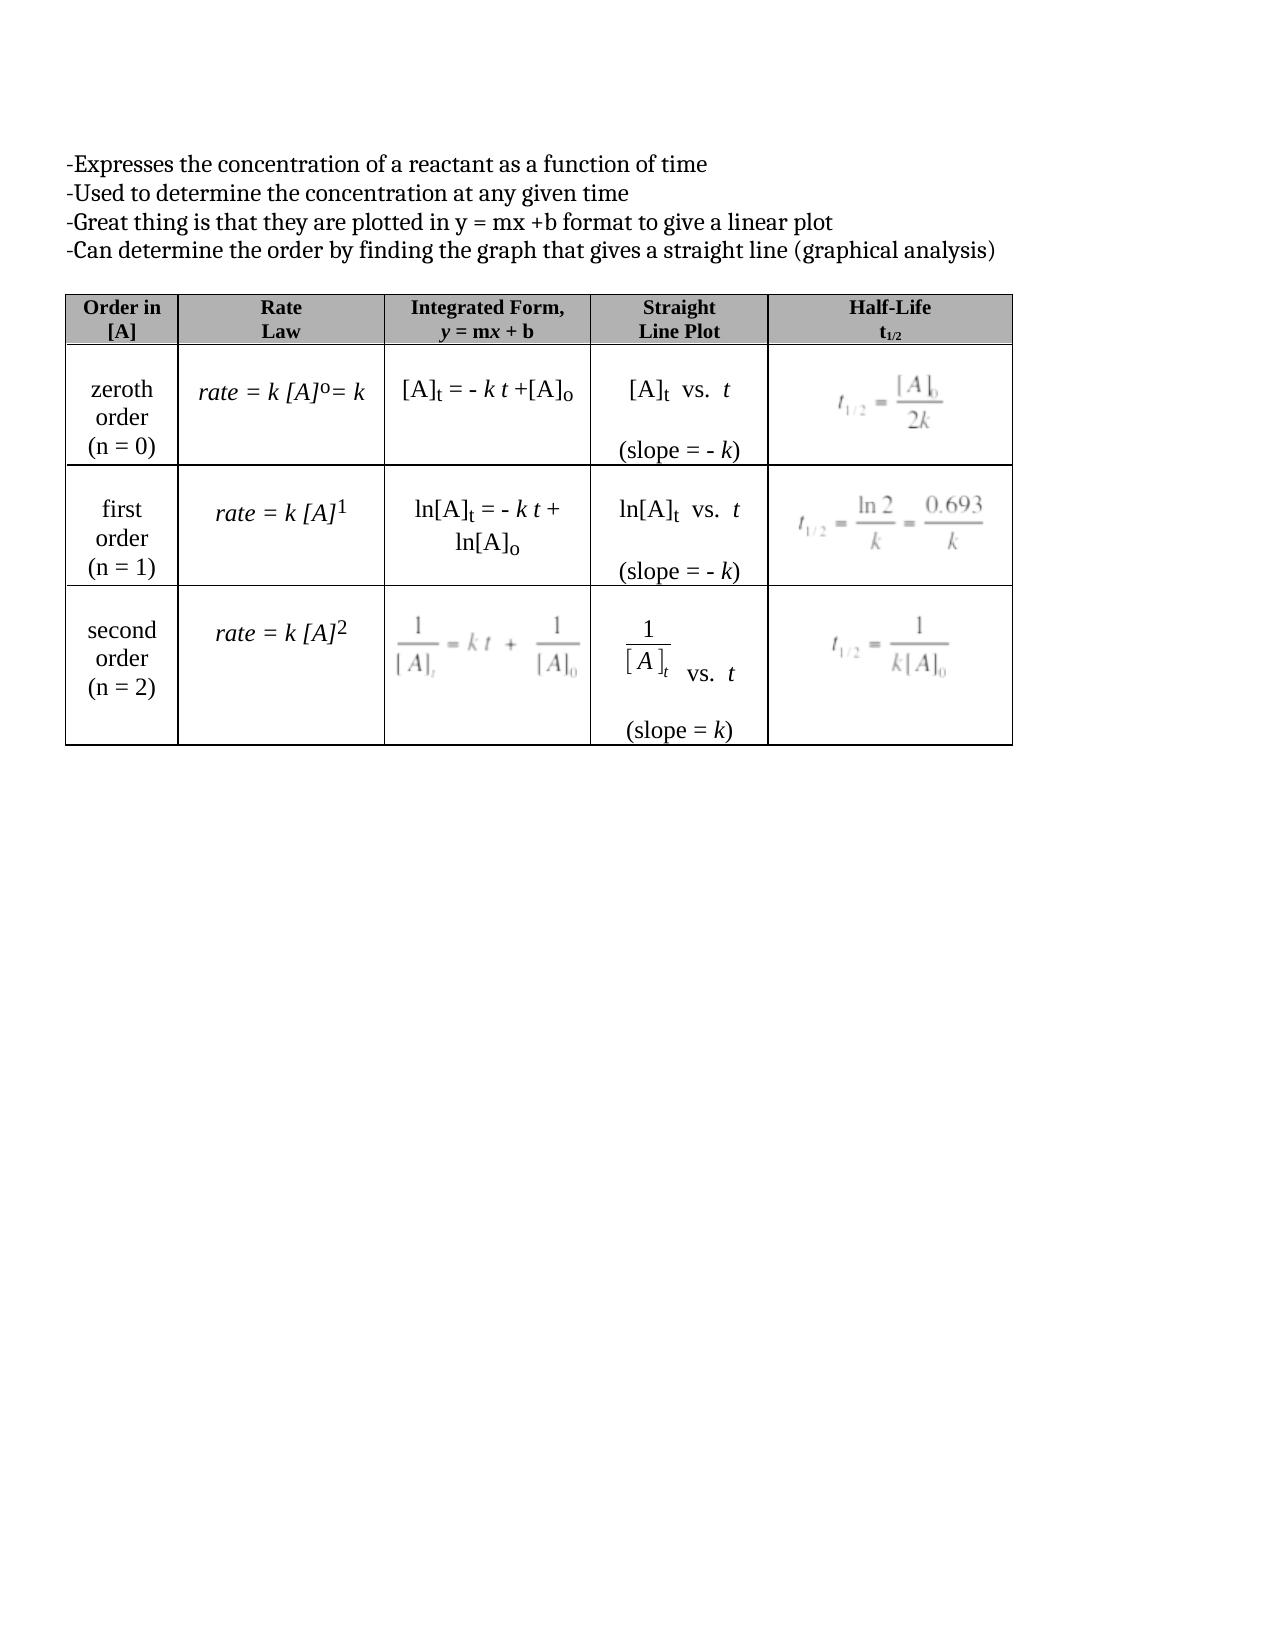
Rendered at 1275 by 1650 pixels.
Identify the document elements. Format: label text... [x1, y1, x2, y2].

table_cell [769, 466, 1012, 584]
table_cell rate = k [A]2 [179, 586, 384, 744]
table_cell rate = k [A]1 [179, 466, 384, 584]
table_cell rate = k [A]o= k [179, 345, 384, 464]
table_cell zeroth order (n = 0) [66, 345, 177, 464]
table_cell [385, 586, 590, 744]
table_cell [A]t vs. t (slope = - k) [591, 345, 767, 464]
table_cell first order (n = 1) [66, 465, 177, 584]
table_cell [A]t = - k t +[A]o [385, 345, 590, 464]
text -Expresses the concentration of a reactant as a function of time [66, 150, 1191, 179]
text -Great thing is that they are plotted in y = mx +b format to give a linear plot [66, 207, 1191, 236]
table_header Half-Life t1/2 [769, 295, 1012, 343]
table_cell ln[A]t vs. t (slope = - k) [591, 466, 767, 584]
text -Can determine the order by finding the graph that gives a straight line (graphical analysis) [66, 236, 1191, 265]
table_cell [769, 345, 1012, 464]
table_header Straight Line Plot [591, 295, 767, 343]
table_header Rate Law [179, 295, 384, 343]
table_cell vs. t (slope = k) [591, 586, 767, 744]
table_cell ln[A]t = - k t + ln[A]o [385, 466, 590, 584]
table_cell second order (n = 2) [66, 586, 177, 744]
table_cell [769, 586, 1012, 744]
table_header Integrated Form, y = mx + b [385, 295, 590, 343]
table_header Order in [A] [66, 295, 177, 343]
text -Used to determine the concentration at any given time [66, 179, 1191, 207]
